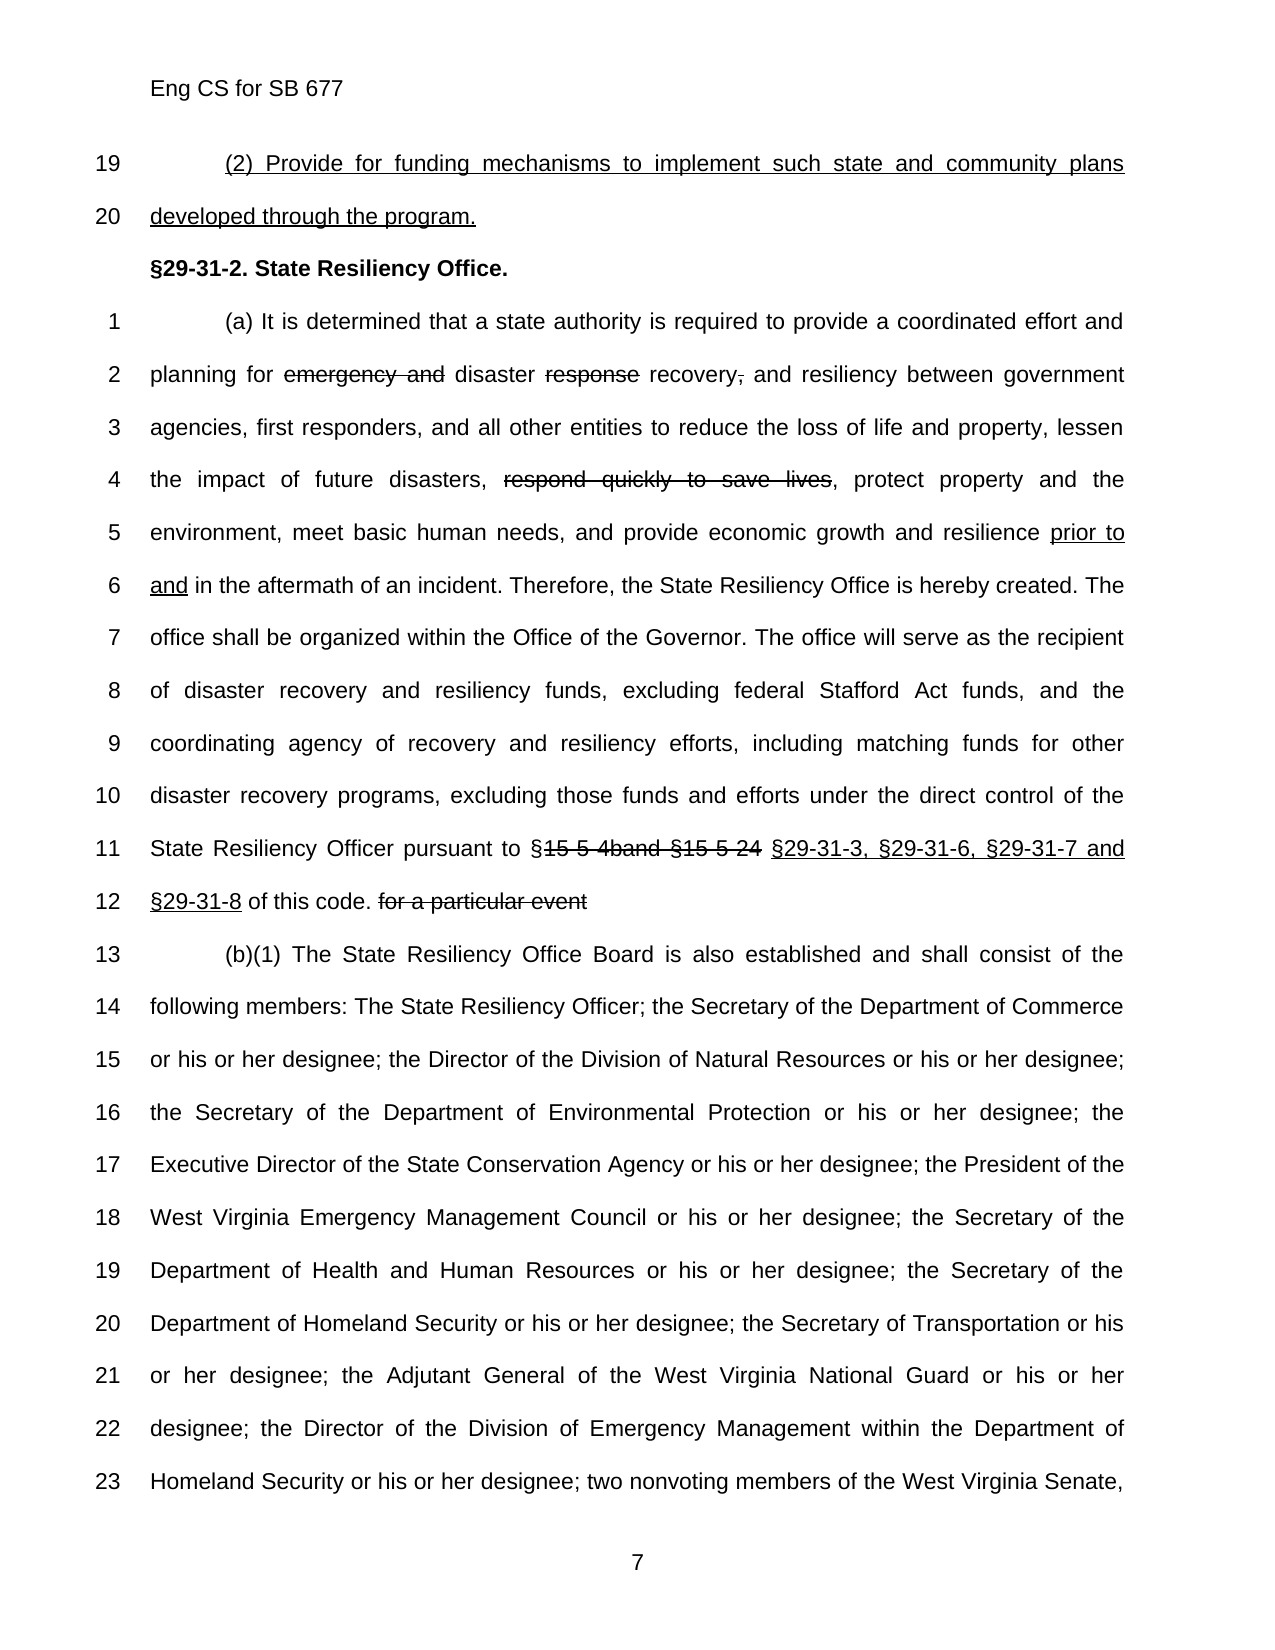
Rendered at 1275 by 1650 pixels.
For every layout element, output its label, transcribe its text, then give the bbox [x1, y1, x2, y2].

text (2) Provide for funding mechanisms to implement such state and community plans developed through the program. [150, 150, 1125, 229]
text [150, 941, 1125, 1494]
text (a) It is determined that a state authority is required to provide a coordinated effort and planning for emergency and disaster response recovery, and resiliency between government agencies, first responders, and all other entities to reduce the loss of life and property, lessen the impact of future disasters, respond quickly to save lives, protect property and the environment, meet basic human needs, and provide economic growth and resilience prior to and in the aftermath of an incident. Therefore, the State Resiliency Office is hereby created. The office shall be organized within the Office of the Governor. The office will serve as the recipient of disaster recovery and resiliency funds, excluding federal Stafford Act funds, and the coordinating agency of recovery and resiliency efforts, including matching funds for other disaster recovery programs, excluding those funds and efforts under the direct control of the State Resiliency Officer pursuant to §15-5-4band §15-5-24 §29-31-3, §29-31-6, §29-31-7 and §29-31-8 of this code. for a particular event [150, 308, 1125, 914]
subtitle §29-31-2. State Resiliency Office. [150, 255, 1125, 282]
